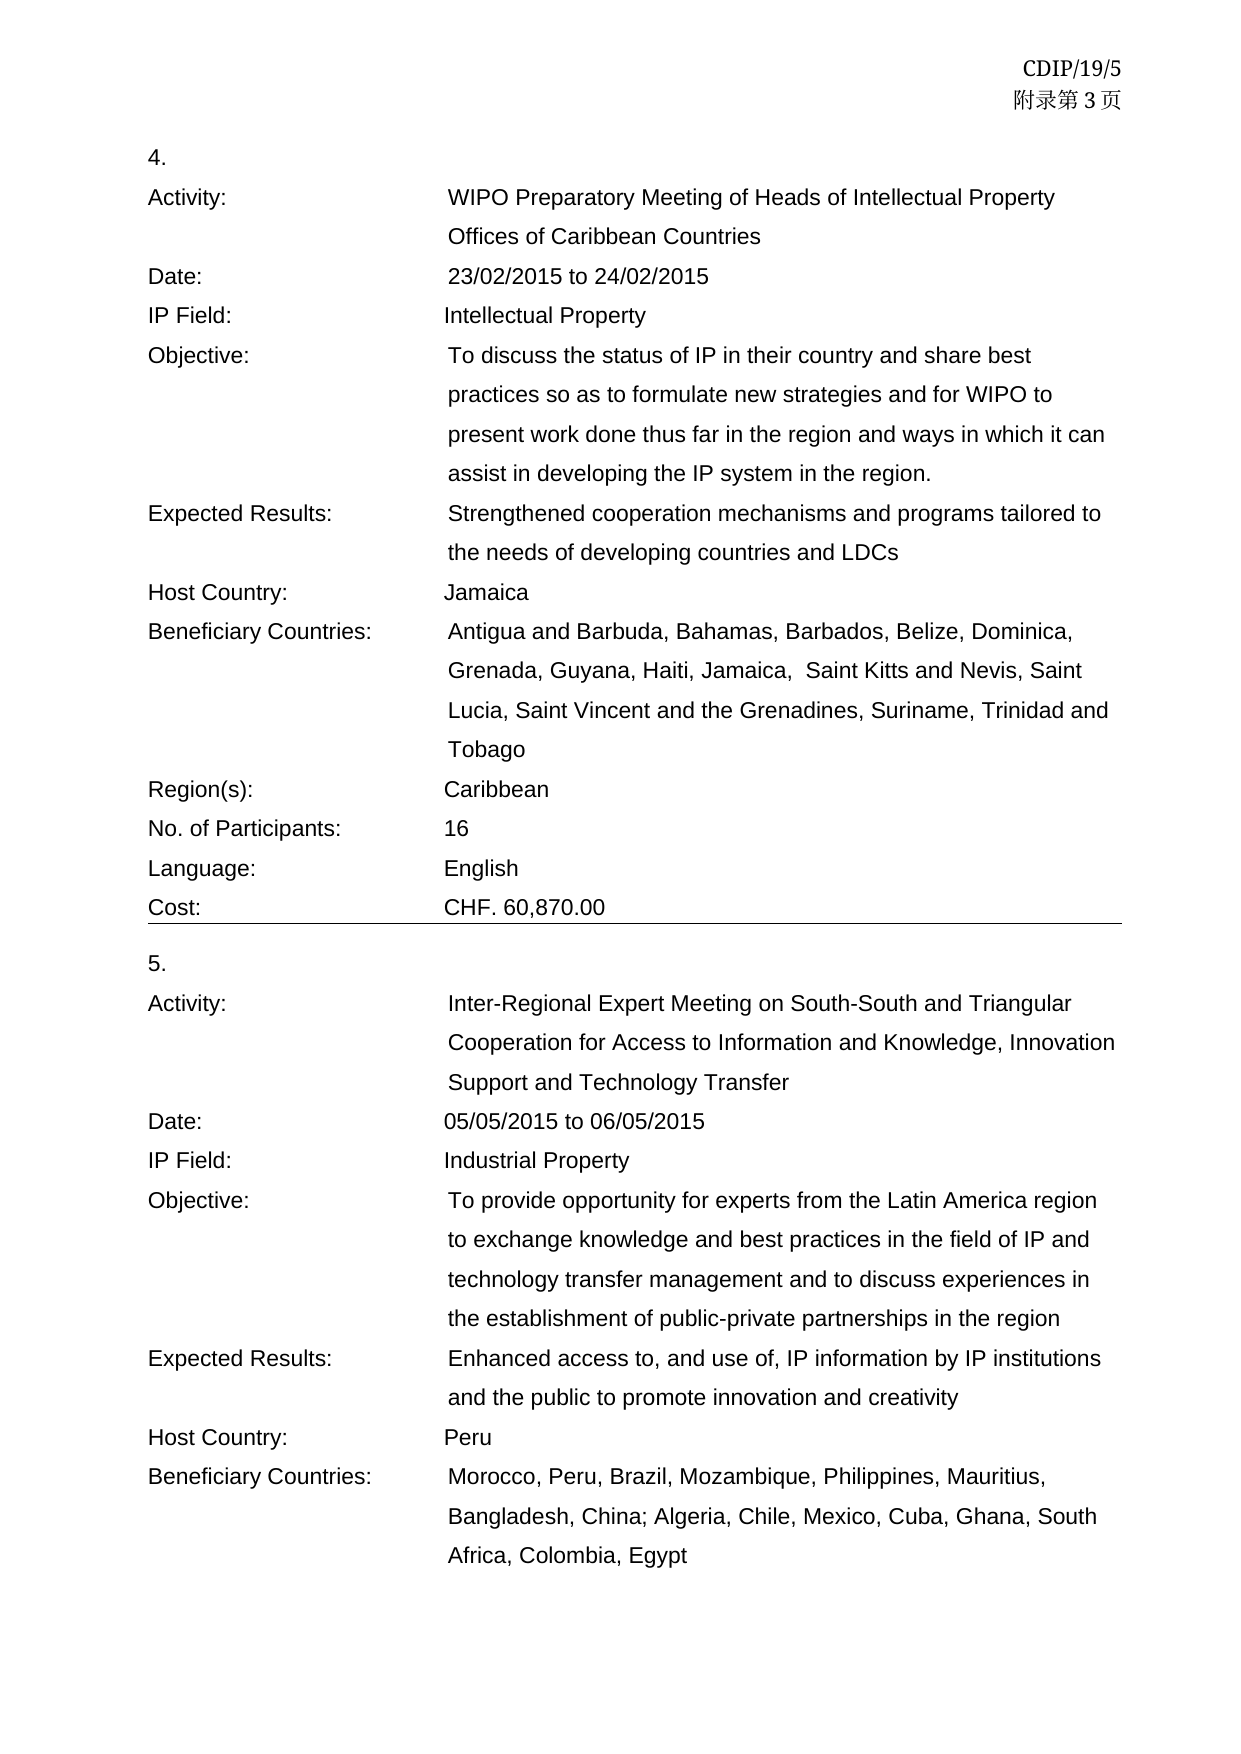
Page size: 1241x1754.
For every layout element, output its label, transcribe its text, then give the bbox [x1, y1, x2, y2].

text Objective: To provide opportunity for experts from the Latin America region to exchange knowledge and best practices in the field of IP and technology transfer management and to discuss experiences in the establishment of public-private partnerships in the region [148, 1187, 1122, 1332]
text 4. [148, 144, 1122, 171]
text Beneficiary Countries: Morocco, Peru, Brazil, Mozambique, Philippines, Mauritius, Bangladesh, China; Algeria, Chile, Mexico, Cuba, Ghana, South Africa, Colombia, Egypt [148, 1463, 1122, 1568]
text Host Country: Peru [148, 1424, 1122, 1450]
text Objective: To discuss the status of IP in their country and share best practices so as to formulate new strategies and for WIPO to present work done thus far in the region and ways in which it can assist in developing the IP system in the region. [148, 342, 1122, 486]
text Beneficiary Countries: Antigua and Barbuda, Bahamas, Barbados, Belize, Dominica, Grenada, Guyana, Haiti, Jamaica, Saint Kitts and Nevis, Saint Lucia, Saint Vincent and the Grenadines, Suriname, Trinidad and Tobago [148, 618, 1122, 763]
text Expected Results: Strengthened cooperation mechanisms and programs tailored to the needs of developing countries and LDCs [148, 499, 1122, 565]
text IP Field: Industrial Property [148, 1147, 1122, 1174]
text Region(s): Caribbean [148, 776, 1122, 802]
text Language: English [148, 855, 1122, 881]
text Activity: Inter-Regional Expert Meeting on South-South and Triangular Cooperation for Access to Information and Knowledge, Innovation Support and Technology Transfer [148, 989, 1122, 1095]
text Cost: CHF. 60,870.00 [148, 894, 1122, 923]
text Expected Results: Enhanced access to, and use of, IP information by IP institutions and the public to promote innovation and creativity [148, 1345, 1122, 1411]
text Activity: WIPO Preparatory Meeting of Heads of Intellectual Property Offices of Caribbean Countries [148, 184, 1122, 249]
text Date: 05/05/2015 to 06/05/2015 [148, 1108, 1122, 1134]
text Host Country: Jamaica [148, 578, 1122, 605]
text IP Field: Intellectual Property [148, 302, 1122, 328]
text Date: 23/02/2015 to 24/02/2015 [148, 263, 1122, 289]
text 5. [148, 950, 1122, 976]
text No. of Participants: 16 [148, 815, 1122, 842]
